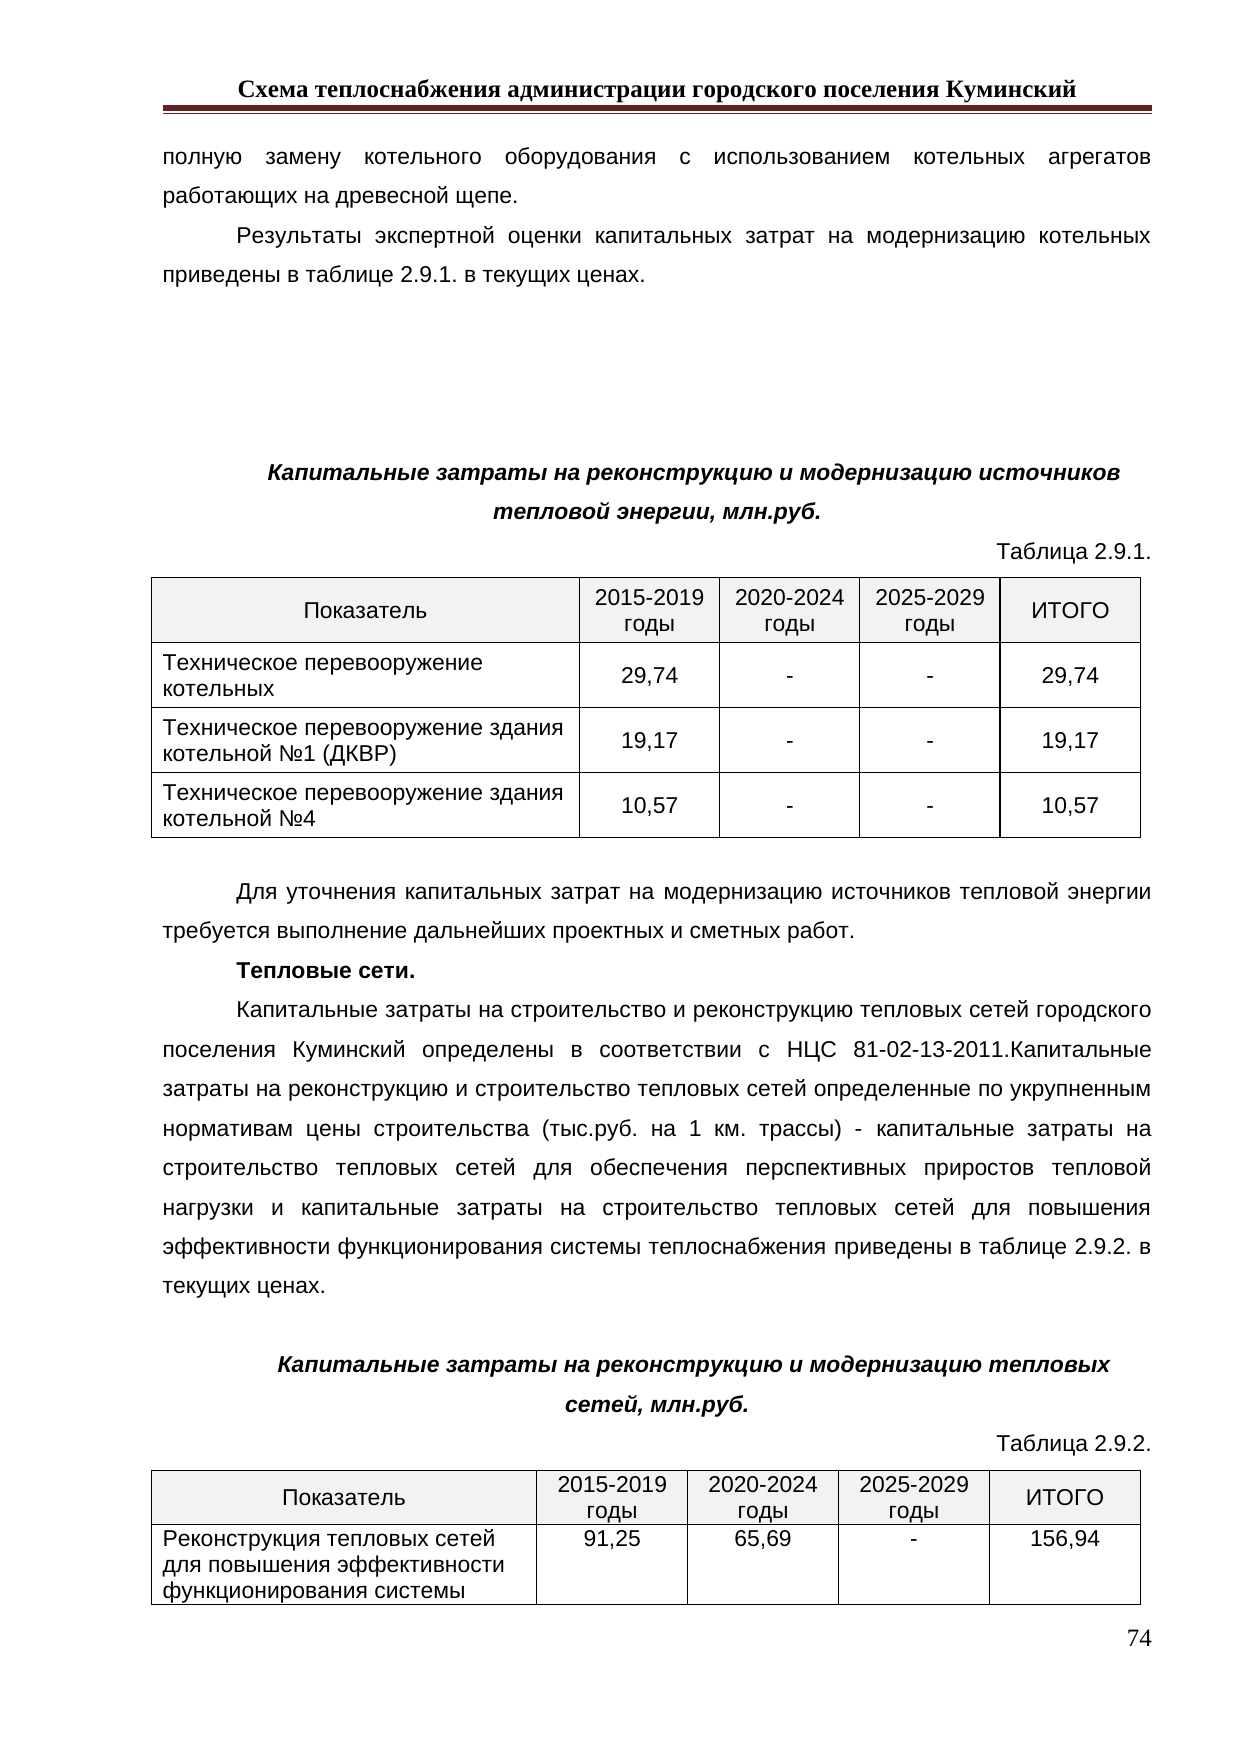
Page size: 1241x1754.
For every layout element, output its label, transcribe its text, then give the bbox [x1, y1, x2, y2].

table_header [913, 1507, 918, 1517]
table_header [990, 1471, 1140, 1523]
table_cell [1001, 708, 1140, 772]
text Для уточнения капитальных затрат на модернизацию источников тепловой энергии требуется выполнение дальнейших проектных и сметных работ. [162, 878, 1152, 943]
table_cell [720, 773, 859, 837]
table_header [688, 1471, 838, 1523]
text Тепловые сети. [162, 957, 1152, 983]
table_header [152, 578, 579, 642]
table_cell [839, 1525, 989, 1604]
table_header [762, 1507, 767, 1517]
text Капитальные затраты на строительство и реконструкцию тепловых сетей городского поселения Куминский определены в соответствии с НЦС 81-02-13-2011.Капитальные затраты на реконструкцию и строительство тепловых сетей определенные по укрупненным нормативам цены строительства (тыс.руб. на 1 км. трассы) - капитальные затраты на строительство тепловых сетей для обеспечения перспективных приростов тепловой нагрузки и капитальные затраты на строительство тепловых сетей для повышения эффективности функционирования системы теплоснабжения приведены в таблице 2.9.2. в текущих ценах. [162, 996, 1152, 1299]
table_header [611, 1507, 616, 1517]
text Капитальные затраты на реконструкцию и модернизацию источников тепловой энергии, млн.руб. [162, 459, 1152, 524]
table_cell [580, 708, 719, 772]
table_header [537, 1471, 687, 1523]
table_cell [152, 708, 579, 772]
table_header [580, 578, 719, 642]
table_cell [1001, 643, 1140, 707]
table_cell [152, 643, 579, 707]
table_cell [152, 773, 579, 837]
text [162, 143, 1152, 209]
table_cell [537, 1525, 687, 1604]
text Таблица 2.9.2. [162, 1430, 1152, 1457]
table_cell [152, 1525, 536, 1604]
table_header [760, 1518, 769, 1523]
text Результаты экспертной оценки капитальных затрат на модернизацию котельных приведены в таблице 2.9.1. в текущих ценах. [162, 222, 1152, 288]
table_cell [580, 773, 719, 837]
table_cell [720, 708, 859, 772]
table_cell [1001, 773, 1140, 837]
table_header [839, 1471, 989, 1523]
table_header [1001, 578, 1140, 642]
text Таблица 2.9.1. [162, 538, 1152, 564]
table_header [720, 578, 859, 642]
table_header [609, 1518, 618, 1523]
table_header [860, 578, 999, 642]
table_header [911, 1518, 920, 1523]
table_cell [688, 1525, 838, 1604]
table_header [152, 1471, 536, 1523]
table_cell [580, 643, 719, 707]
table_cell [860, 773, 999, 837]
text Капитальные затраты на реконструкцию и модернизацию тепловых сетей, млн.руб. [162, 1351, 1152, 1417]
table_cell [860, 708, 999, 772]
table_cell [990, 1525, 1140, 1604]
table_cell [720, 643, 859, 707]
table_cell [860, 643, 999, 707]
